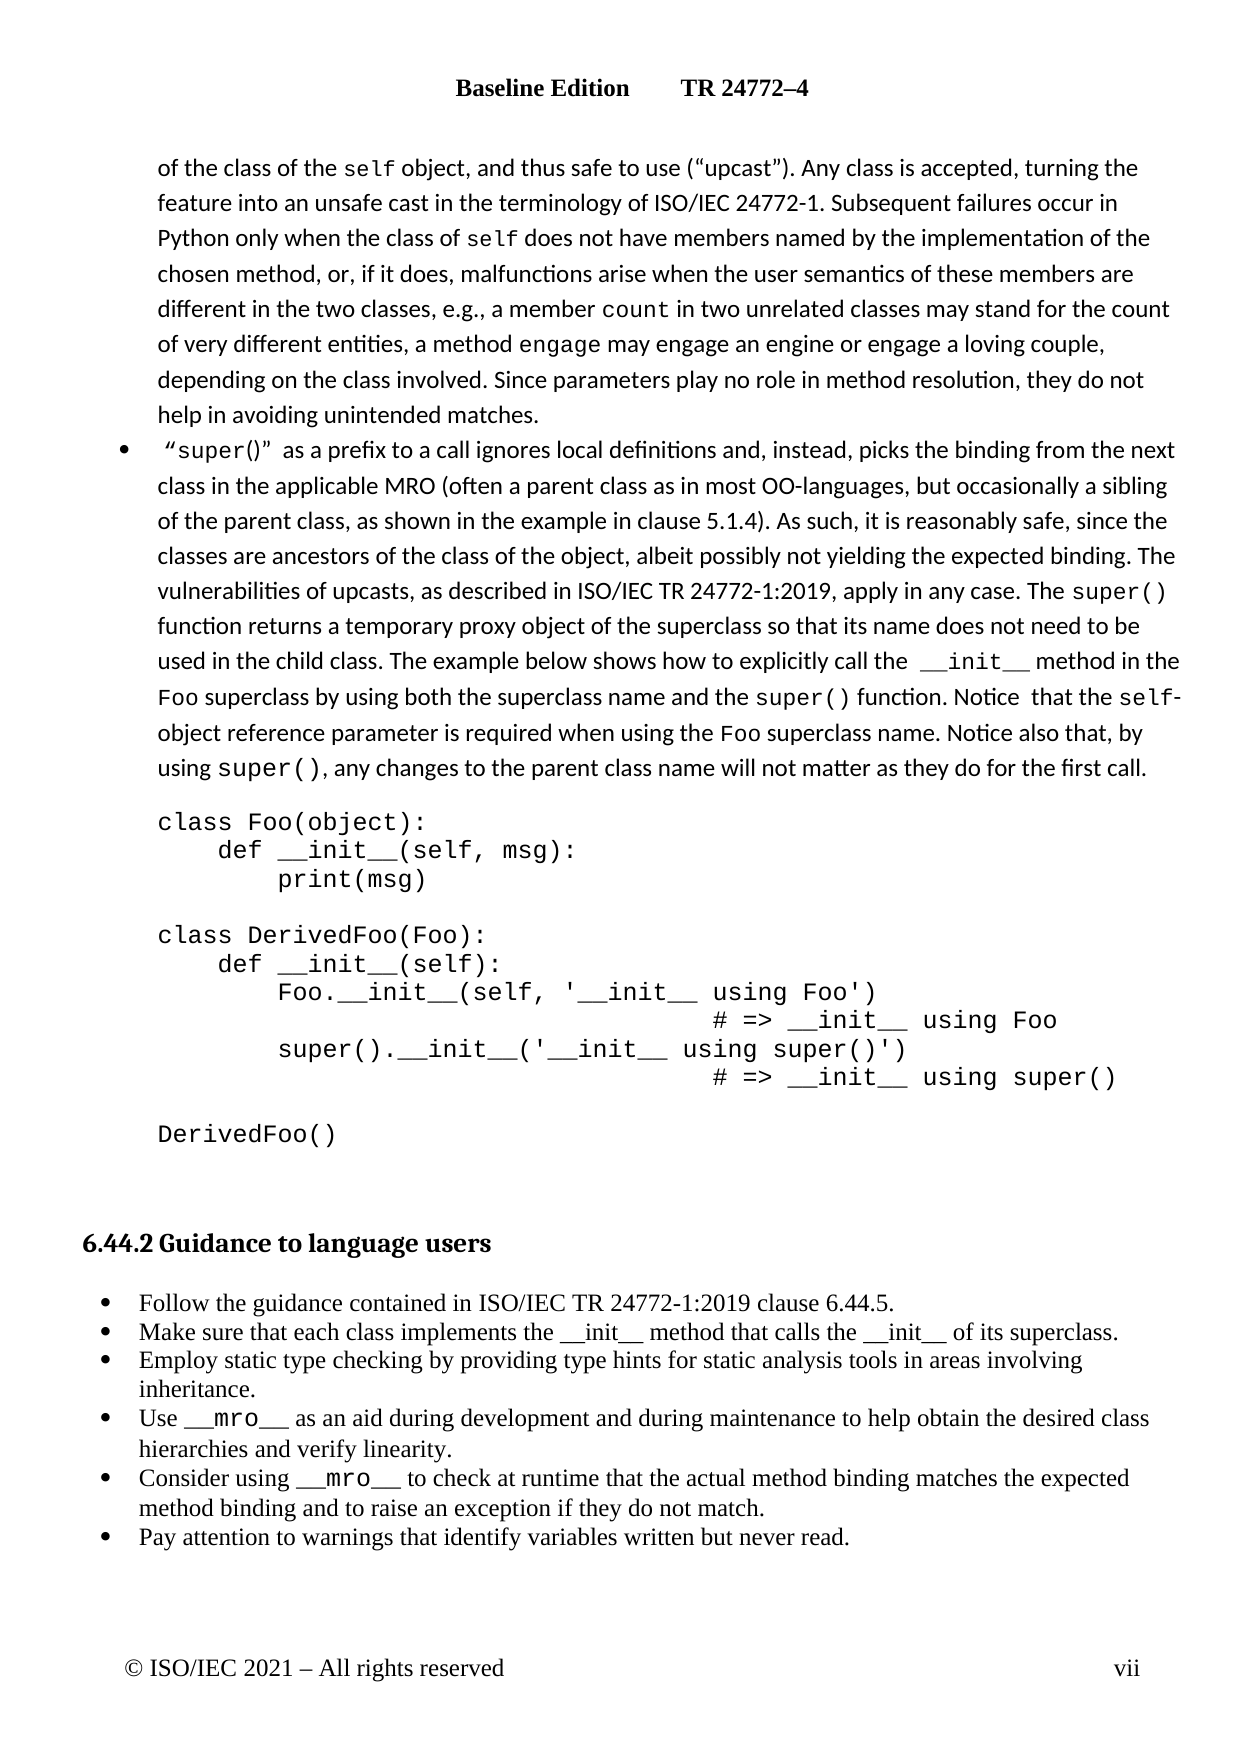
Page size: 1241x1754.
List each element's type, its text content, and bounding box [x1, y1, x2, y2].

subtitle 6.44.2 Guidance to language users [82, 1228, 1182, 1259]
text # => __init__ using Foo super().__init__('__init__ using super()') [157, 1008, 1182, 1064]
list Employ static type checking by providing type hints for static analysis tools in areas involving inheritance. [101, 1346, 1182, 1403]
list Use __mro__ as an aid during development and during maintenance to help obtain the desired class hierarchies and verify linearity. [101, 1403, 1182, 1463]
list Follow the guidance contained in ISO/IEC TR 24772-1:2019 clause 6.44.5. [101, 1288, 1182, 1317]
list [120, 152, 1182, 430]
list Consider using __mro__ to check at runtime that the actual method binding matches the expected method binding and to raise an exception if they do not match. [101, 1463, 1182, 1522]
text # => __init__ using super() DerivedFoo() [157, 1064, 1182, 1149]
list “super()” as a prefix to a call ignores local definitions and, instead, picks the binding from the next class in the applicable MRO (often a parent class as in most OO-languages, but occasionally a sibling of the parent class, as shown in the example in clause 5.1.4). As such, it is reasonably safe, since the classes are ancestors of the class of the object, albeit possibly not yielding the expected binding. The vulnerabilities of upcasts, as described in ISO/IEC TR 24772-1:2019, apply in any case. The super() function returns a temporary proxy object of the superclass so that its name does not need to be used in the child class. The example below shows how to explicitly call the __init__ method in the Foo superclass by using both the superclass name and the super() function. Notice that the self-object reference parameter is required when using the Foo superclass name. Notice also that, by using super(), any changes to the parent class name will not matter as they do for the first call. [120, 434, 1182, 784]
text class Foo(object): def __init__(self, msg): print(msg) class DerivedFoo(Foo): def __init__(self): Foo.__init__(self, '__init__ using Foo') [157, 809, 1182, 1008]
list Make sure that each class implements the __init__ method that calls the __init__ of its superclass. [101, 1317, 1182, 1346]
list Pay attention to warnings that identify variables written but never read. [101, 1522, 1182, 1551]
